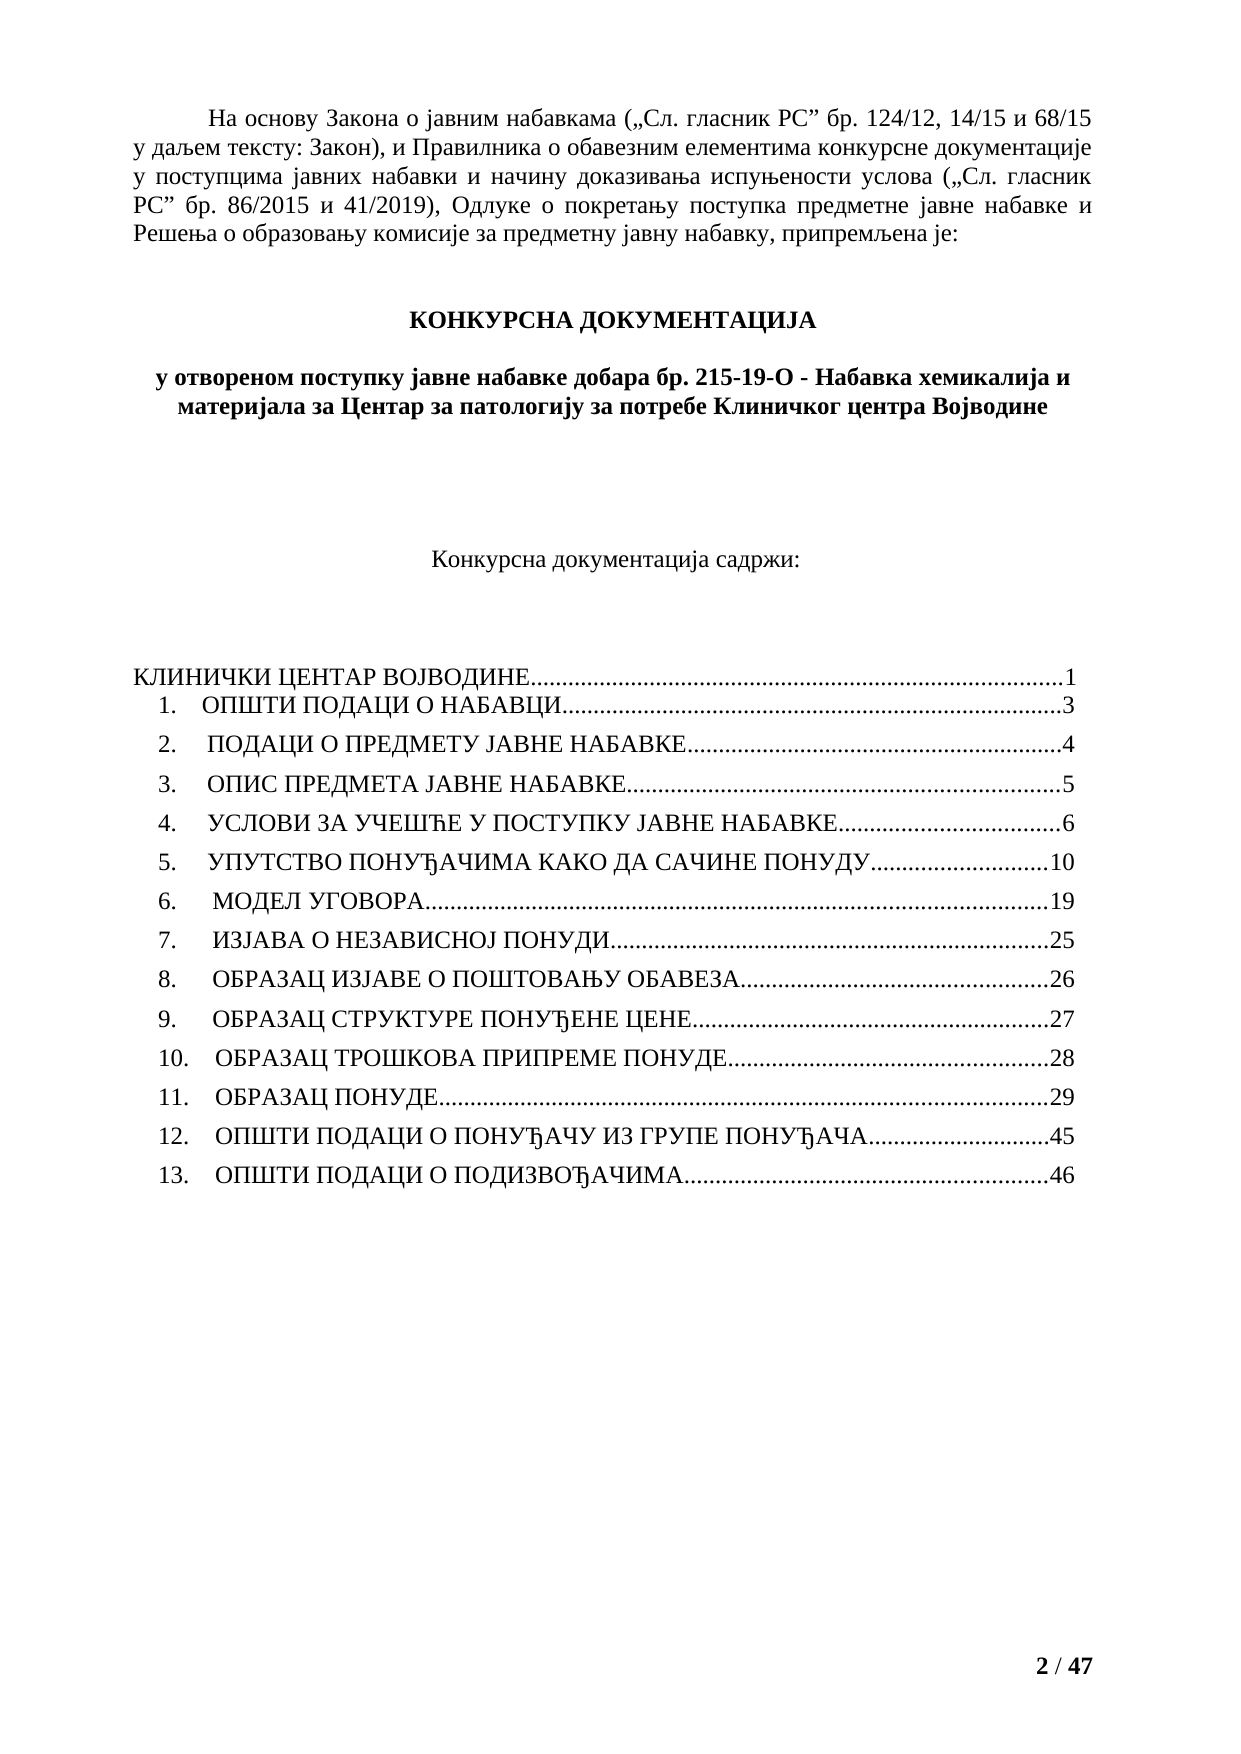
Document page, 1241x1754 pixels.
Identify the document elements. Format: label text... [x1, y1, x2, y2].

text Конкурсна документација садржи: [133, 544, 1093, 573]
text у отвореном поступку јавне набавке добара бр. 215-19-O - Набавка хемикалија и материјала за Центар за патологију за потребе Клиничког центра Војводине [133, 362, 1093, 420]
text На основу Закона о јавним набавкама („Сл. гласник РС” бр. 124/12, 14/15 и 68/15 у даљем тексту: Закон), и Правилника о обавезним елементима конкурсне документације у поступцима јавних набавки и начину доказивања испуњености услова („Сл. гласник РС” бр. 86/2015 и 41/2019), Одлуке о покретању поступка предметне јавне набавке и Решења о образовању комисије за предметну јавну набавку, припремљена је: [133, 103, 1093, 247]
text КОНКУРСНА ДОКУМЕНТАЦИЈА [133, 305, 1093, 333]
